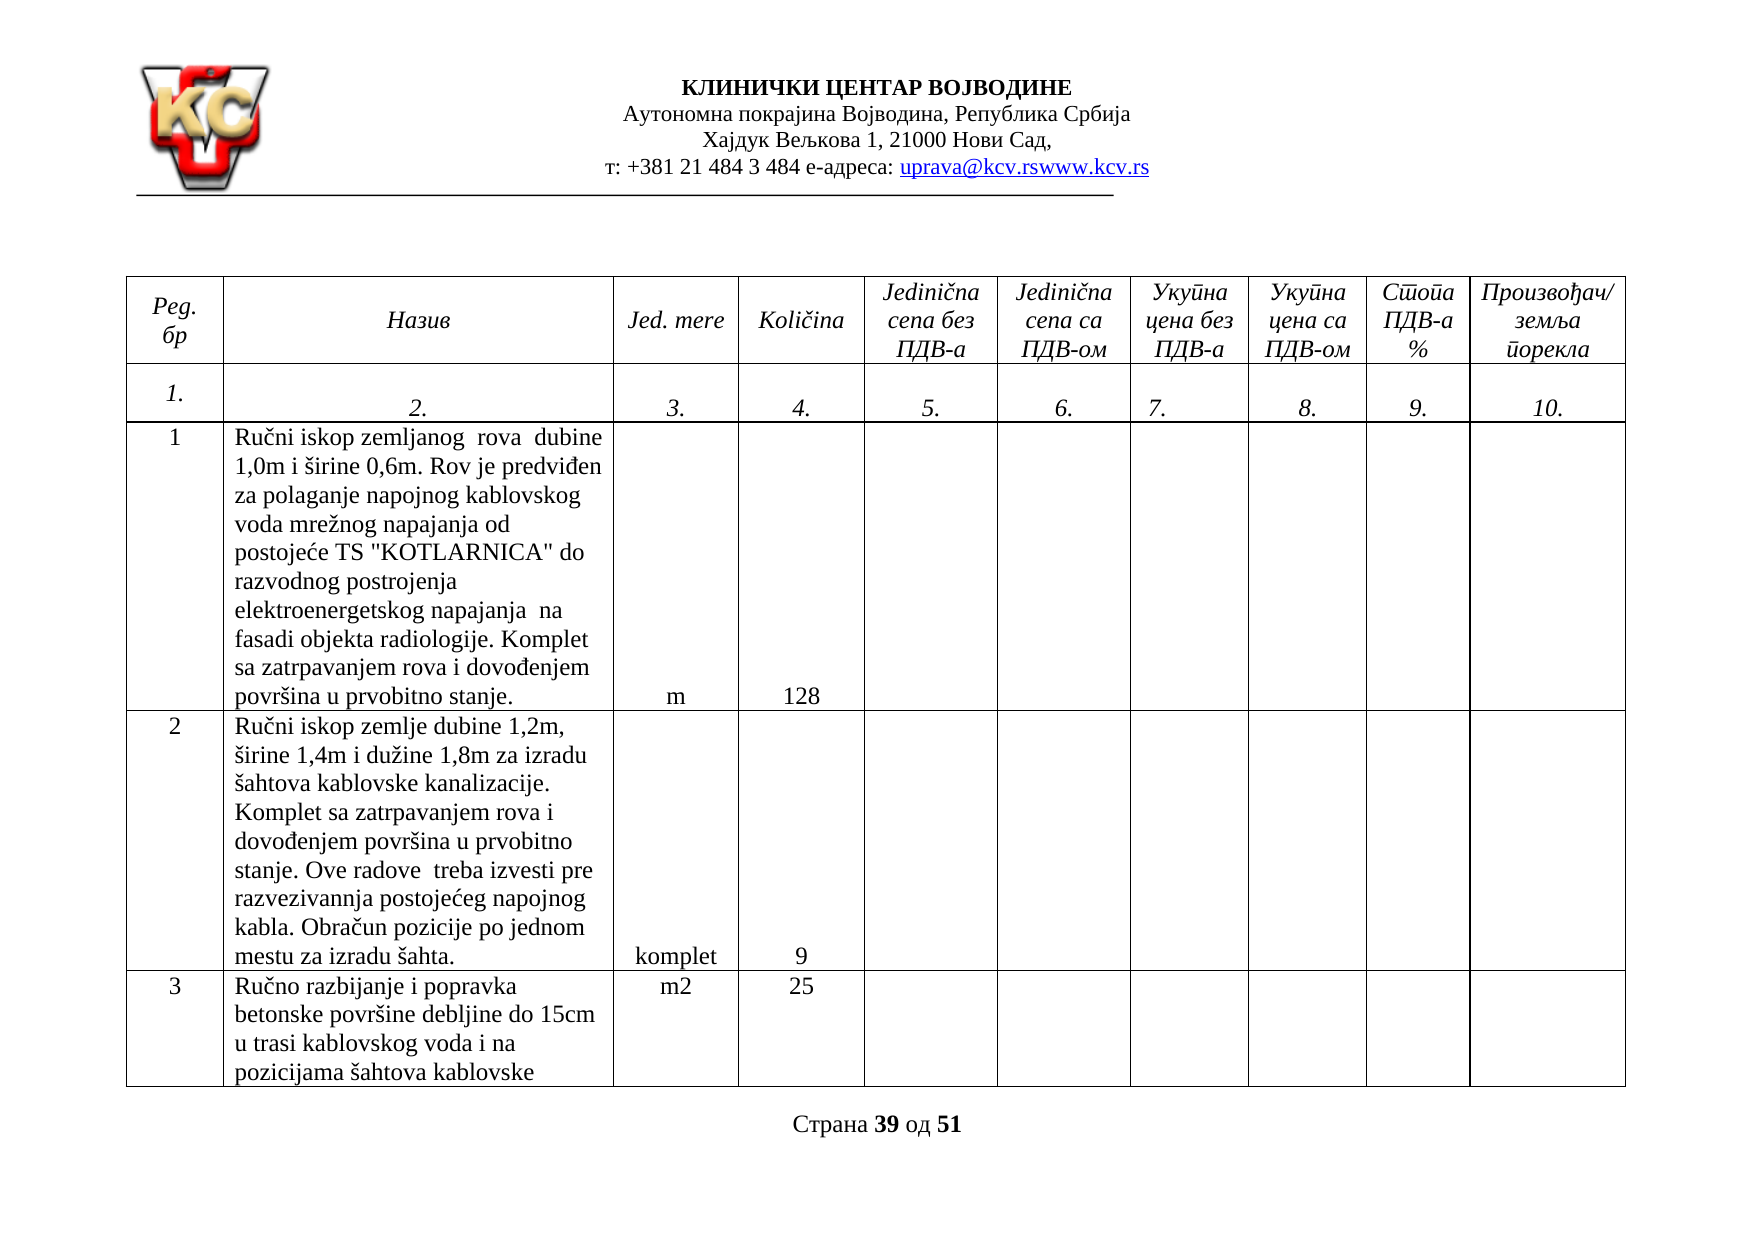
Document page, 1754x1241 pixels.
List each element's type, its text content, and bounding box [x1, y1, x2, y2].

table_cell [1131, 971, 1248, 1086]
table_cell 10. [1471, 364, 1625, 421]
table_cell [998, 423, 1130, 710]
table_header Količina [739, 277, 864, 363]
picture [137, 62, 274, 193]
table_cell [1471, 971, 1625, 1086]
table_cell 2. [224, 364, 613, 421]
table_cell [1249, 711, 1366, 970]
table_cell [998, 711, 1130, 970]
table_cell [1471, 711, 1625, 970]
table_cell [1249, 423, 1366, 710]
table_cell Ručni iskop zemlje dubine 1,2m, širine 1,4m i dužine 1,8m za izradu šahtova kablovske kanalizacije. Komplet sa zatrpavanjem rova i dovođenjem površina u prvobitno stanje. Ove radove treba izvesti pre razvezivannja postojećeg napojnog kabla. Obračun pozicije po jednom mestu za izradu šahta. [224, 711, 613, 970]
table_cell Ručno razbijanje i popravka betonske površine debljine do 15cm u trasi kablovskog voda i na pozicijama šahtova kablovske kanalizacije. [224, 971, 613, 1086]
table_header Ред. бр [127, 277, 223, 363]
table_cell m [614, 423, 738, 710]
table_header Назив [224, 277, 613, 363]
table_cell 8. [1249, 364, 1366, 421]
table_cell 5. [865, 364, 997, 421]
table_cell 9 [739, 711, 864, 970]
table_cell m2 [614, 971, 738, 1086]
table_cell 7. [1131, 364, 1248, 421]
table_cell [865, 971, 997, 1086]
table_cell 1 [127, 423, 223, 710]
table_cell Ručni iskop zemljanog rova dubine 1,0m i širine 0,6m. Rov je predviđen za polaganje napojnog kablovskog voda mrežnog napajanja od postojeće TS "KOTLARNICA" do razvodnog postrojenja elektroenergetskog napajanja na fasadi objekta radiologije. Komplet sa zatrpavanjem rova i dovođenjem površina u prvobitno stanje. [224, 423, 613, 710]
table_cell [998, 971, 1130, 1086]
table_header Jed. mere [614, 277, 738, 363]
table_header Произвођач/земља порекла [1471, 277, 1625, 363]
table_cell [865, 711, 997, 970]
table_cell 3 [127, 971, 223, 1086]
table_cell 25 [739, 971, 864, 1086]
table_cell [865, 423, 997, 710]
table_header Укупна цена без ПДВ-а [1131, 277, 1248, 363]
table_cell 6. [998, 364, 1130, 421]
table_header Укупна цена са ПДВ-ом [1249, 277, 1366, 363]
table_cell 9. [1367, 364, 1469, 421]
table_cell [1131, 423, 1248, 710]
table_header Jedinična cena без ПДВ-а [865, 277, 997, 363]
table_cell 1. [127, 364, 223, 421]
table_cell [1367, 971, 1469, 1086]
table_cell [1131, 711, 1248, 970]
table_cell [1367, 423, 1469, 710]
table_header Jedinična cena са ПДВ-ом [998, 277, 1130, 363]
table_cell [1367, 711, 1469, 970]
table_cell 4. [739, 364, 864, 421]
table_cell 128 [739, 423, 864, 710]
table_cell 2 [127, 711, 223, 970]
table_cell [1471, 423, 1625, 710]
table_cell [1249, 971, 1366, 1086]
table_header Стопа ПДВ-а % [1367, 277, 1469, 363]
table_cell 3. [614, 364, 738, 421]
table_cell komplet [614, 711, 738, 970]
